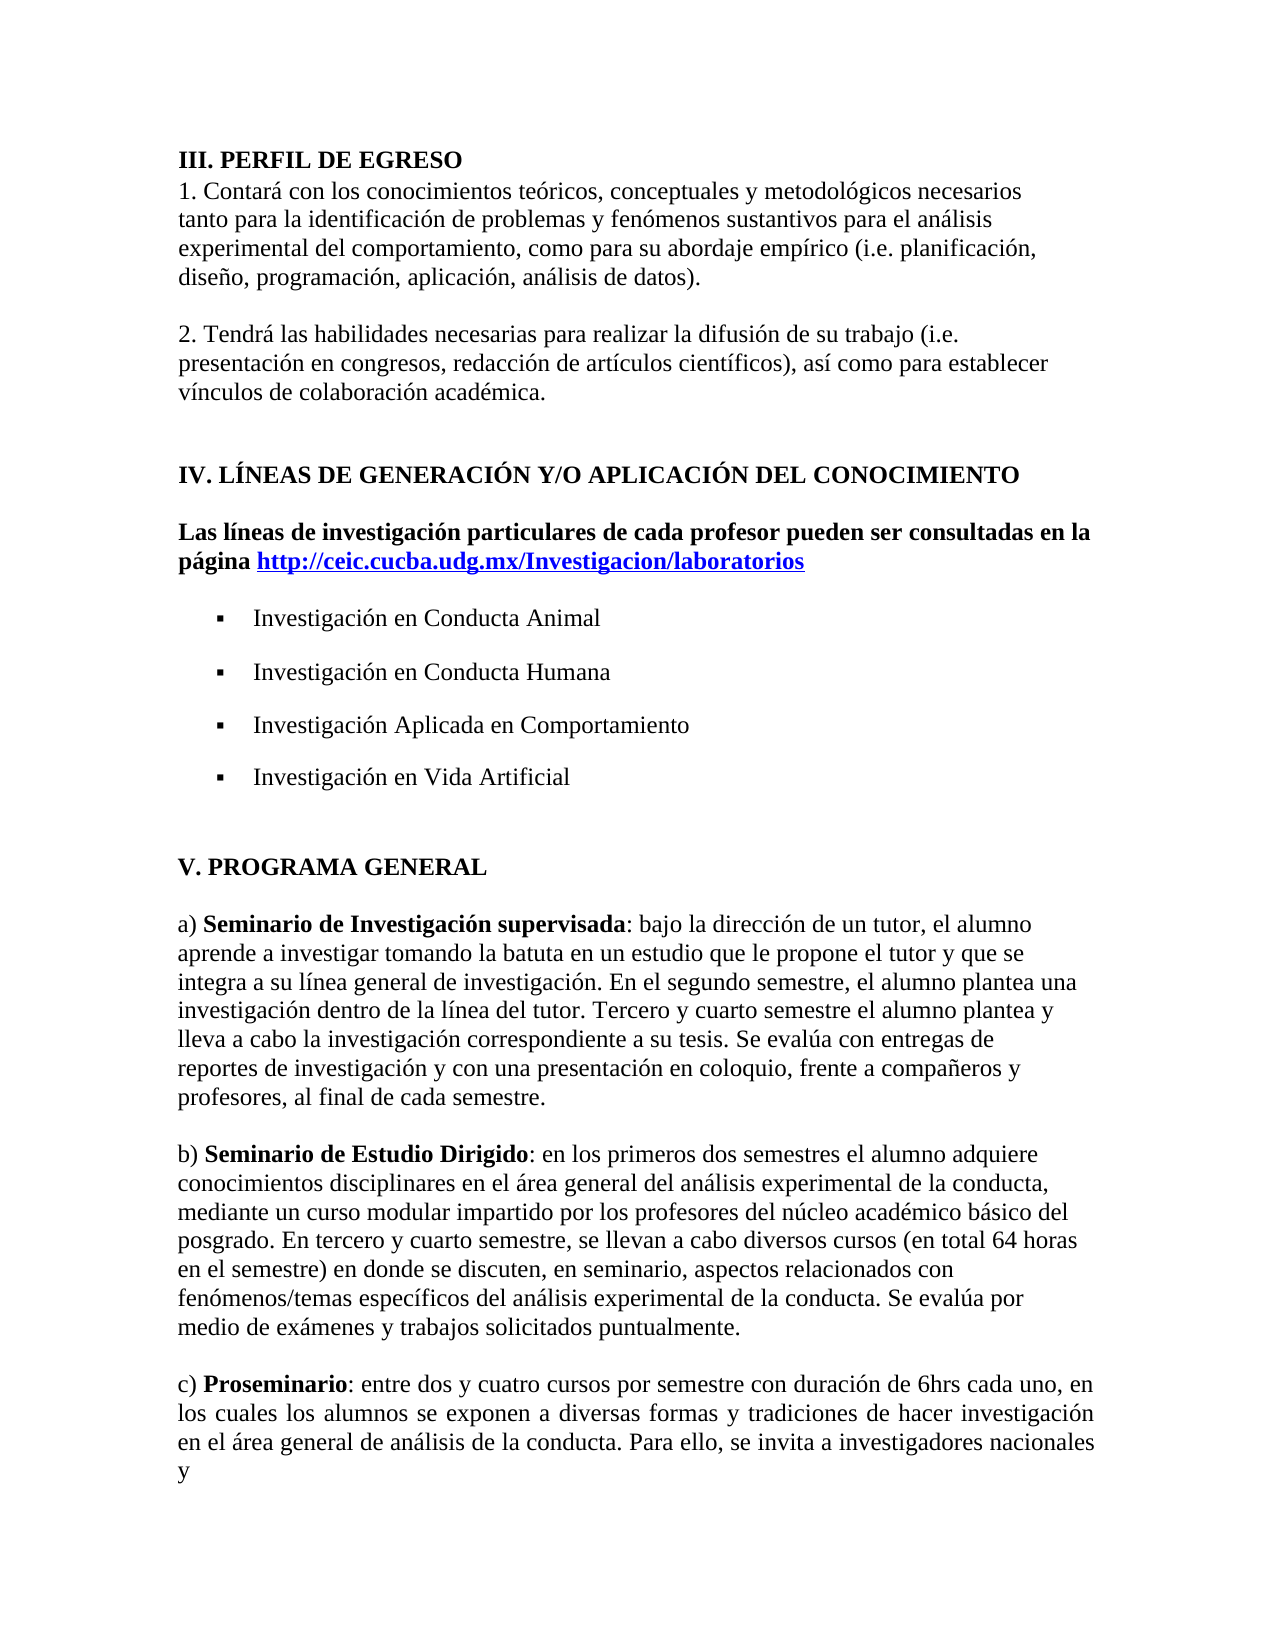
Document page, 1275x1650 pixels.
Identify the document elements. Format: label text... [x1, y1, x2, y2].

list Proseminario: entre dos y cuatro cursos por semestre con duración de 6hrs cada uno, en los cuales los alumnos se exponen a diversas formas y tradiciones de hacer investigación en el área general de análisis de la conducta. Para ello, se invita a investigadores nacionales y [177, 1369, 1095, 1484]
table_cell IV. LÍNEAS DE GENERACIÓN Y/O APLICACIÓN DEL CONOCIMIENTO Las líneas de investigación particulares de cada profesor pueden ser consultadas en la página http://ceic.cucba.udg.mx/Investigacion/laboratorios [157, 433, 1112, 589]
table_cell Investigación en Conducta Animal Investigación en Conducta Humana Investigación Aplicada en Comportamiento Investigación en Vida Artificial [157, 589, 1112, 793]
subtitle PROGRAMA GENERAL [177, 852, 1133, 881]
table_cell Contará con los conocimientos teóricos, conceptuales y metodológicos necesarios tanto para la identificación de problemas y fenómenos sustantivos para el análisis experimental del comportamiento, como para su abordaje empírico (i.e. planificación, diseño, programación, aplicación, análisis de datos). Tendrá las habilidades necesarias para realizar la difusión de su trabajo (i.e. presentación en congresos, redacción de artículos científicos), así como para establecer vínculos de colaboración académica. [157, 176, 1112, 433]
table_header III. PERFIL DE EGRESO [157, 148, 1112, 176]
list Seminario de Investigación supervisada: bajo la dirección de un tutor, el alumno aprende a investigar tomando la batuta en un estudio que le propone el tutor y que se integra a su línea general de investigación. En el segundo semestre, el alumno plantea una investigación dentro de la línea del tutor. Tercero y cuarto semestre el alumno plantea y lleva a cabo la investigación correspondiente a su tesis. Se evalúa con entregas de reportes de investigación y con una presentación en coloquio, frente a compañeros y profesores, al final de cada semestre. [177, 909, 1080, 1111]
list Seminario de Estudio Dirigido: en los primeros dos semestres el alumno adquiere conocimientos disciplinares en el área general del análisis experimental de la conducta, mediante un curso modular impartido por los profesores del núcleo académico básico del posgrado. En tercero y cuarto semestre, se llevan a cabo diversos cursos (en total 64 horas en el semestre) en donde se discuten, en seminario, aspectos relacionados con fenómenos/temas específicos del análisis experimental de la conducta. Se evalúa por medio de exámenes y trabajos solicitados puntualmente. [177, 1139, 1092, 1340]
